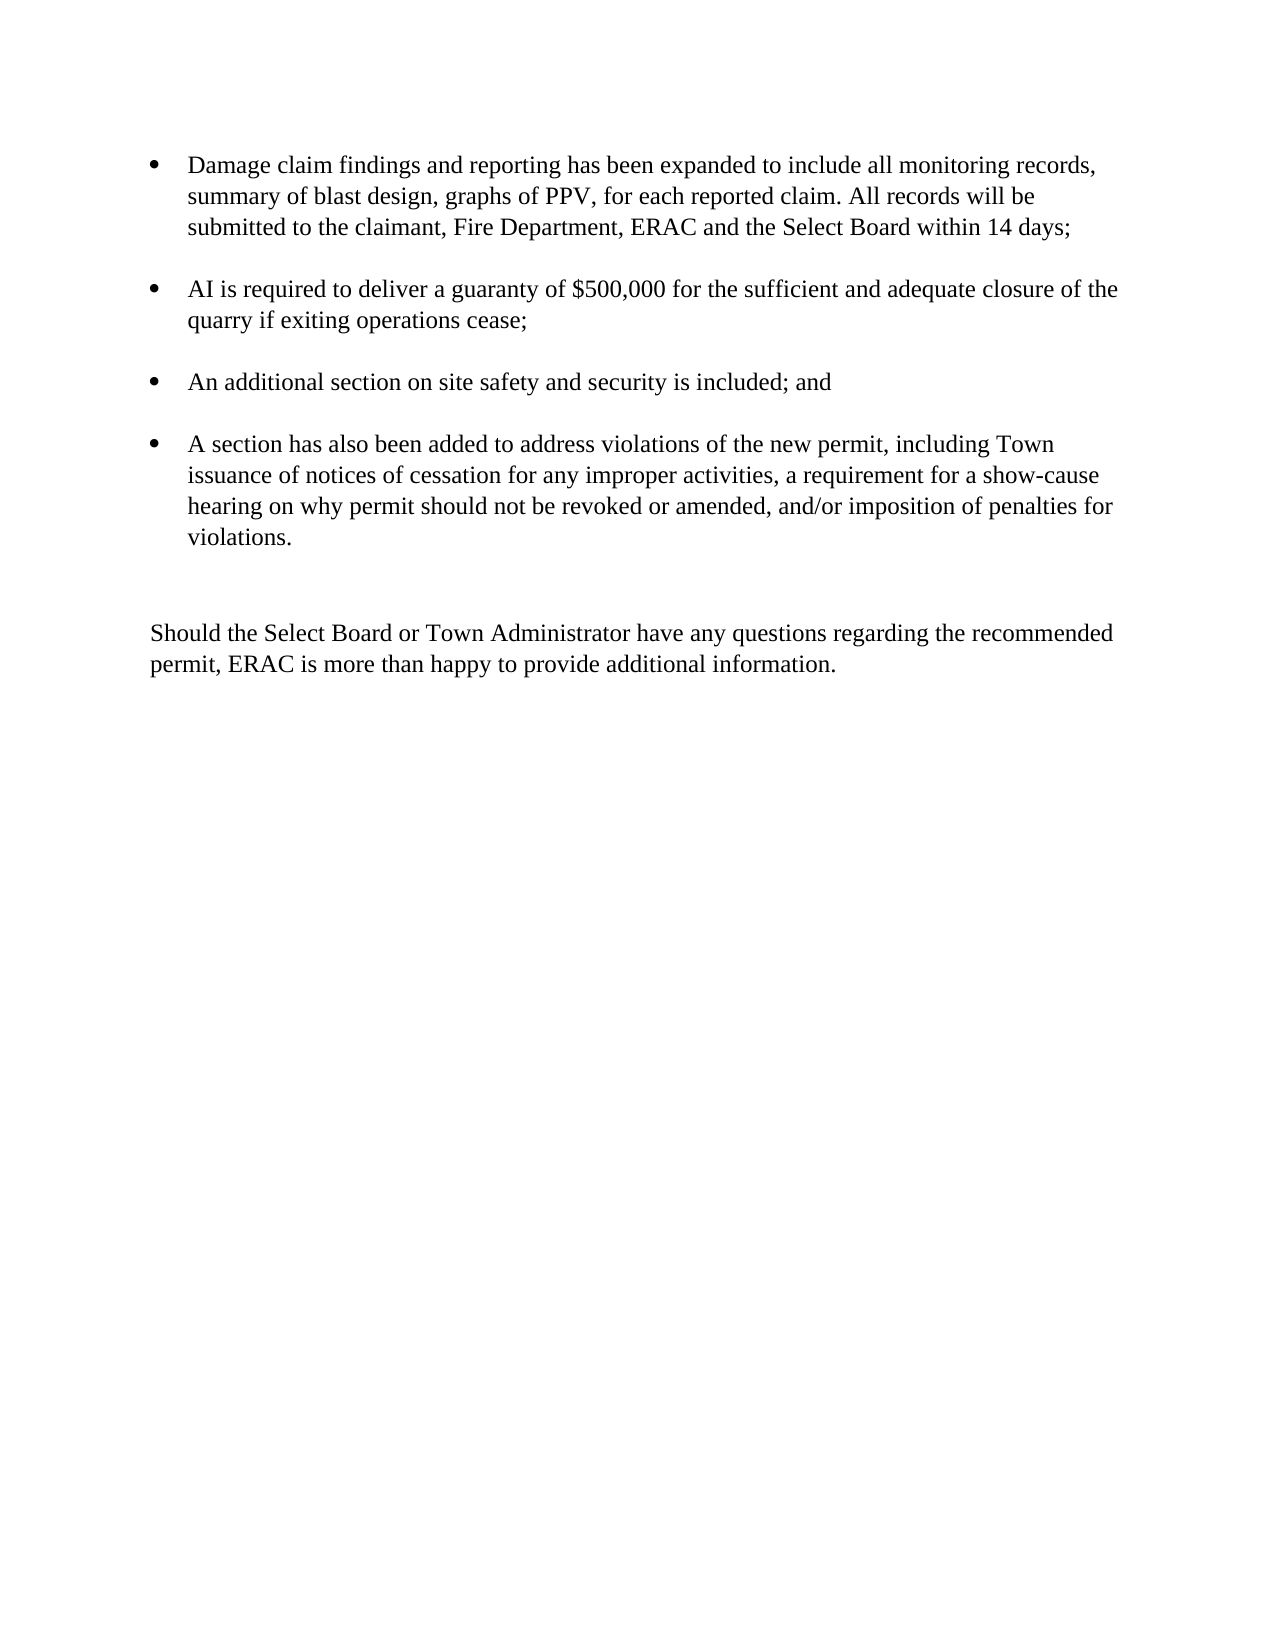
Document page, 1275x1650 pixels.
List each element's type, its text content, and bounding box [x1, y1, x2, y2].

list AI is required to deliver a guaranty of $500,000 for the sufficient and adequate closure of the quarry if exiting operations cease; [150, 274, 1125, 334]
list An additional section on site safety and security is included; and [150, 367, 1125, 396]
list Damage claim findings and reporting has been expanded to include all monitoring records, summary of blast design, graphs of PPV, for each reported claim. All records will be submitted to the claimant, Fire Department, ERAC and the Select Board within 14 days; [150, 150, 1125, 241]
list A section has also been added to address violations of the new permit, including Town issuance of notices of cessation for any improper activities, a requirement for a show-cause hearing on why permit should not be revoked or amended, and/or imposition of penalties for violations. [150, 429, 1125, 551]
text Should the Select Board or Town Administrator have any questions regarding the recommended permit, ERAC is more than happy to provide additional information. [150, 618, 1125, 678]
